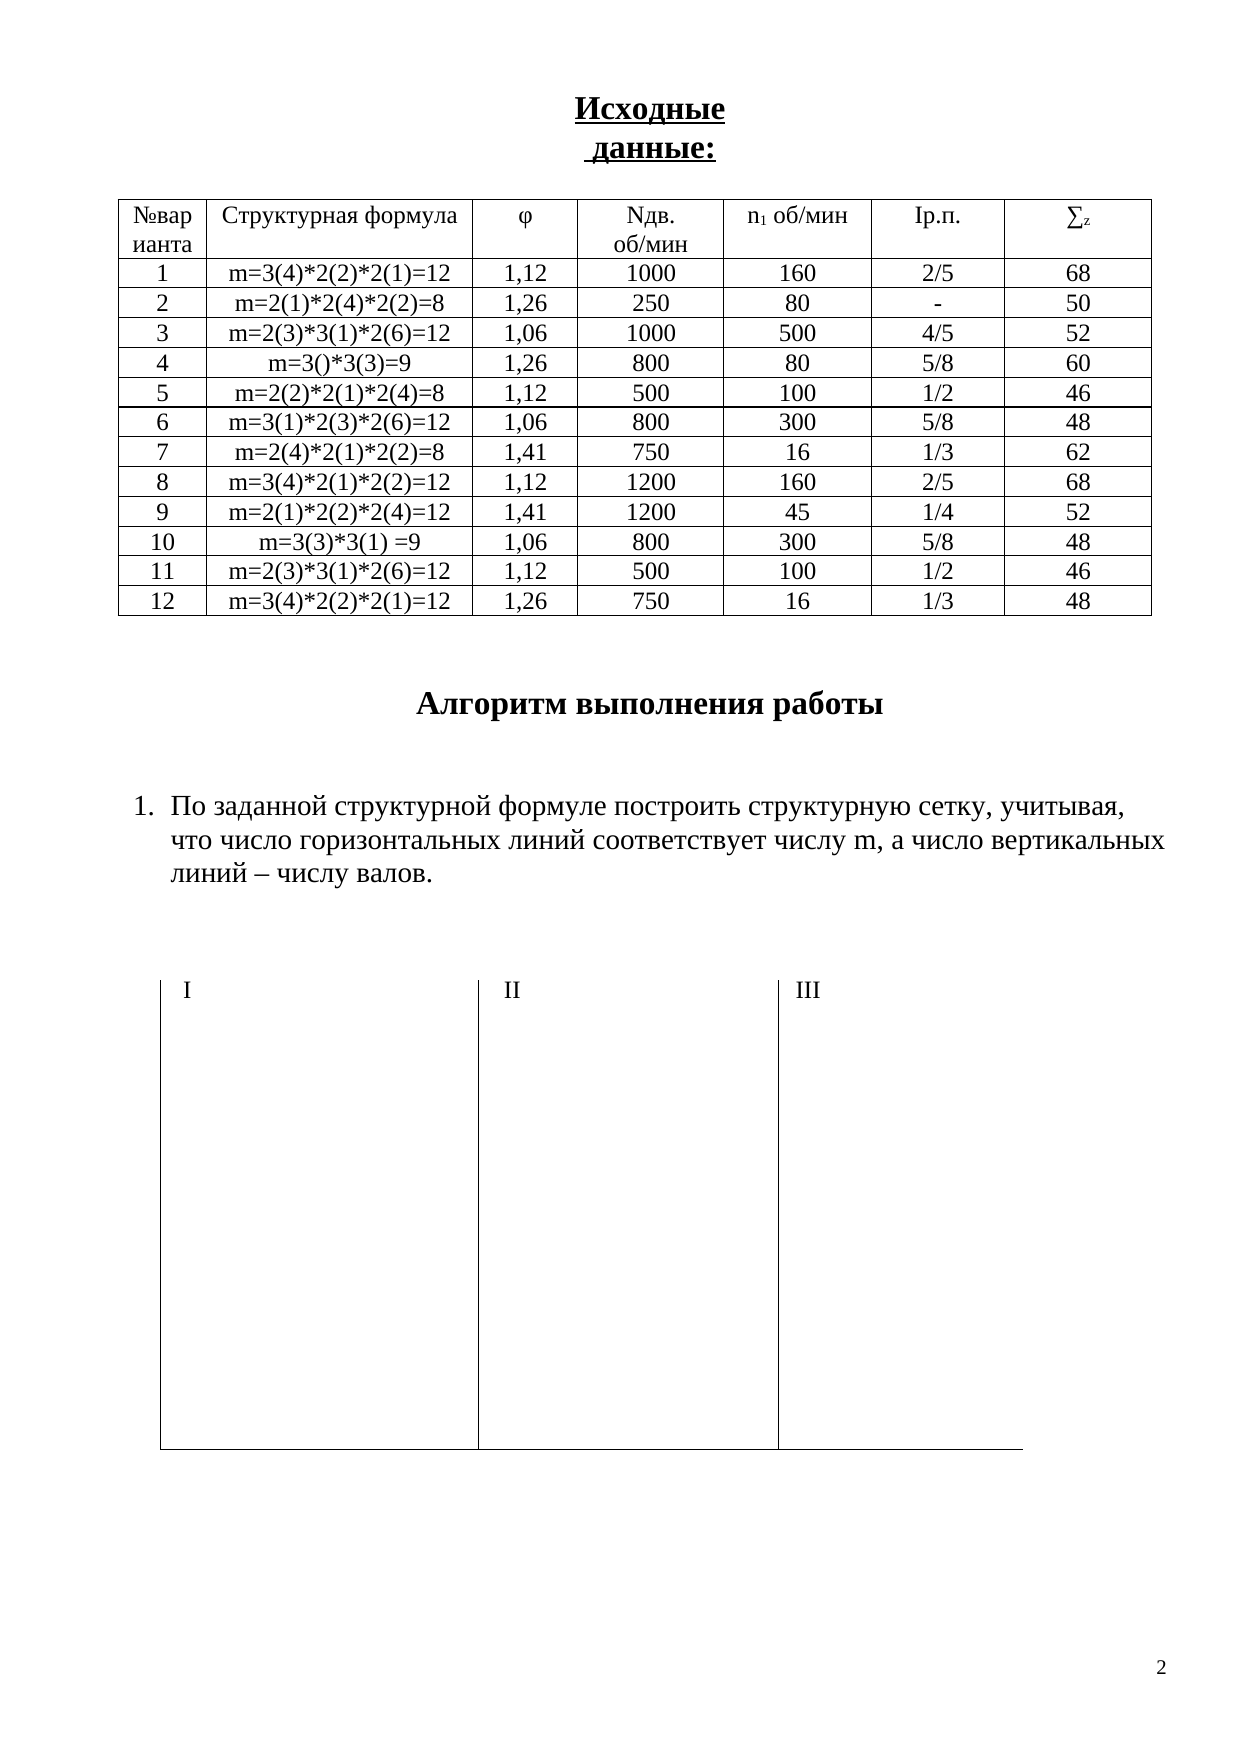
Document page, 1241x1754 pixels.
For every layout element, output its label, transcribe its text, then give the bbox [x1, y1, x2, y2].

table_cell 250 [578, 288, 723, 317]
table_cell 5 [119, 378, 206, 406]
table_cell 1,26 [473, 586, 577, 615]
table_cell m=2(4)*2(1)*2(2)=8 [207, 437, 472, 466]
list По заданной структурной формуле построить структурную сетку, учитывая, что число горизонтальных линий соответствует числу m, а число вертикальных линий – числу валов. [133, 788, 1167, 889]
table_cell 1,06 [473, 527, 577, 555]
table_header Структурная формула [207, 200, 472, 257]
table_cell 1/2 [872, 378, 1004, 406]
table_cell m=3(4)*2(2)*2(1)=12 [207, 259, 472, 287]
table_cell 2 [119, 288, 206, 317]
table_cell 100 [724, 556, 871, 585]
table_header Nдв. об/мин [578, 200, 723, 257]
table_cell 60 [1005, 348, 1151, 377]
table_cell 750 [578, 437, 723, 466]
table_cell 9 [119, 497, 206, 526]
table_cell 50 [1005, 288, 1151, 317]
table_cell 1,41 [473, 497, 577, 526]
table_cell 46 [1005, 556, 1151, 585]
table_cell m=3()*3(3)=9 [207, 348, 472, 377]
table_cell 52 [1005, 318, 1151, 347]
table_header Iр.п. [872, 200, 1004, 257]
table_cell 500 [724, 318, 871, 347]
subtitle Исходные [133, 89, 1167, 127]
table_cell 1/3 [872, 586, 1004, 615]
table_cell 7 [119, 437, 206, 466]
table_cell 16 [724, 586, 871, 615]
table_cell 160 [724, 259, 871, 287]
table_cell 48 [1005, 408, 1151, 436]
table_cell 1,41 [473, 437, 577, 466]
table_cell 1000 [578, 259, 723, 287]
table_cell 6 [119, 408, 206, 436]
table_cell 5/8 [872, 408, 1004, 436]
table_cell 300 [724, 408, 871, 436]
table_cell 80 [724, 348, 871, 377]
table_cell 800 [578, 408, 723, 436]
text I II III [133, 975, 1167, 1004]
table_cell 1 [119, 259, 206, 287]
table_cell 1,12 [473, 378, 577, 406]
subtitle Алгоритм выполнения работы [133, 683, 1167, 721]
subtitle данные: [133, 127, 1167, 165]
table_cell 12 [119, 586, 206, 615]
table_cell m=2(3)*3(1)*2(6)=12 [207, 556, 472, 585]
table_cell m=3(4)*2(1)*2(2)=12 [207, 467, 472, 496]
table_cell 300 [724, 527, 871, 555]
table_cell 62 [1005, 437, 1151, 466]
table_cell 16 [724, 437, 871, 466]
table_cell 1/4 [872, 497, 1004, 526]
table_cell 1,06 [473, 408, 577, 436]
table_cell 52 [1005, 497, 1151, 526]
table_cell 100 [724, 378, 871, 406]
table_cell 1,06 [473, 318, 577, 347]
table_cell 10 [119, 527, 206, 555]
table_cell m=3(3)*3(1) =9 [207, 527, 472, 555]
table_cell 68 [1005, 259, 1151, 287]
table_cell 45 [724, 497, 871, 526]
table_cell 4 [119, 348, 206, 377]
table_cell 500 [578, 378, 723, 406]
table_cell 68 [1005, 467, 1151, 496]
table_cell 2/5 [872, 467, 1004, 496]
table_cell m=3(4)*2(2)*2(1)=12 [207, 586, 472, 615]
table_cell 1200 [578, 467, 723, 496]
table_cell 160 [724, 467, 871, 496]
table_cell 46 [1005, 378, 1151, 406]
table_cell m=2(1)*2(2)*2(4)=12 [207, 497, 472, 526]
table_cell - [872, 288, 1004, 317]
table_cell 750 [578, 586, 723, 615]
table_cell 1/3 [872, 437, 1004, 466]
table_cell 2/5 [872, 259, 1004, 287]
table_cell 1,26 [473, 348, 577, 377]
table_cell 11 [119, 556, 206, 585]
table_cell m=3(1)*2(3)*2(6)=12 [207, 408, 472, 436]
table_cell 800 [578, 527, 723, 555]
table_cell 5/8 [872, 527, 1004, 555]
table_cell 1200 [578, 497, 723, 526]
table_cell 48 [1005, 527, 1151, 555]
table_cell 1000 [578, 318, 723, 347]
table_cell 3 [119, 318, 206, 347]
table_cell m=2(2)*2(1)*2(4)=8 [207, 378, 472, 406]
table_cell 8 [119, 467, 206, 496]
table_cell 1,26 [473, 288, 577, 317]
table_cell m=2(1)*2(4)*2(2)=8 [207, 288, 472, 317]
table_cell m=2(3)*3(1)*2(6)=12 [207, 318, 472, 347]
table_cell 1/2 [872, 556, 1004, 585]
table_cell 800 [578, 348, 723, 377]
table_header №варианта [119, 200, 206, 257]
table_cell 500 [578, 556, 723, 585]
table_header n1 об/мин [724, 200, 871, 257]
table_header ∑z [1005, 200, 1151, 257]
table_cell 48 [1005, 586, 1151, 615]
table_cell 1,12 [473, 556, 577, 585]
table_cell 1,12 [473, 259, 577, 287]
table_cell 5/8 [872, 348, 1004, 377]
table_cell 80 [724, 288, 871, 317]
table_cell 4/5 [872, 318, 1004, 347]
table_header φ [473, 200, 577, 257]
table_cell 1,12 [473, 467, 577, 496]
